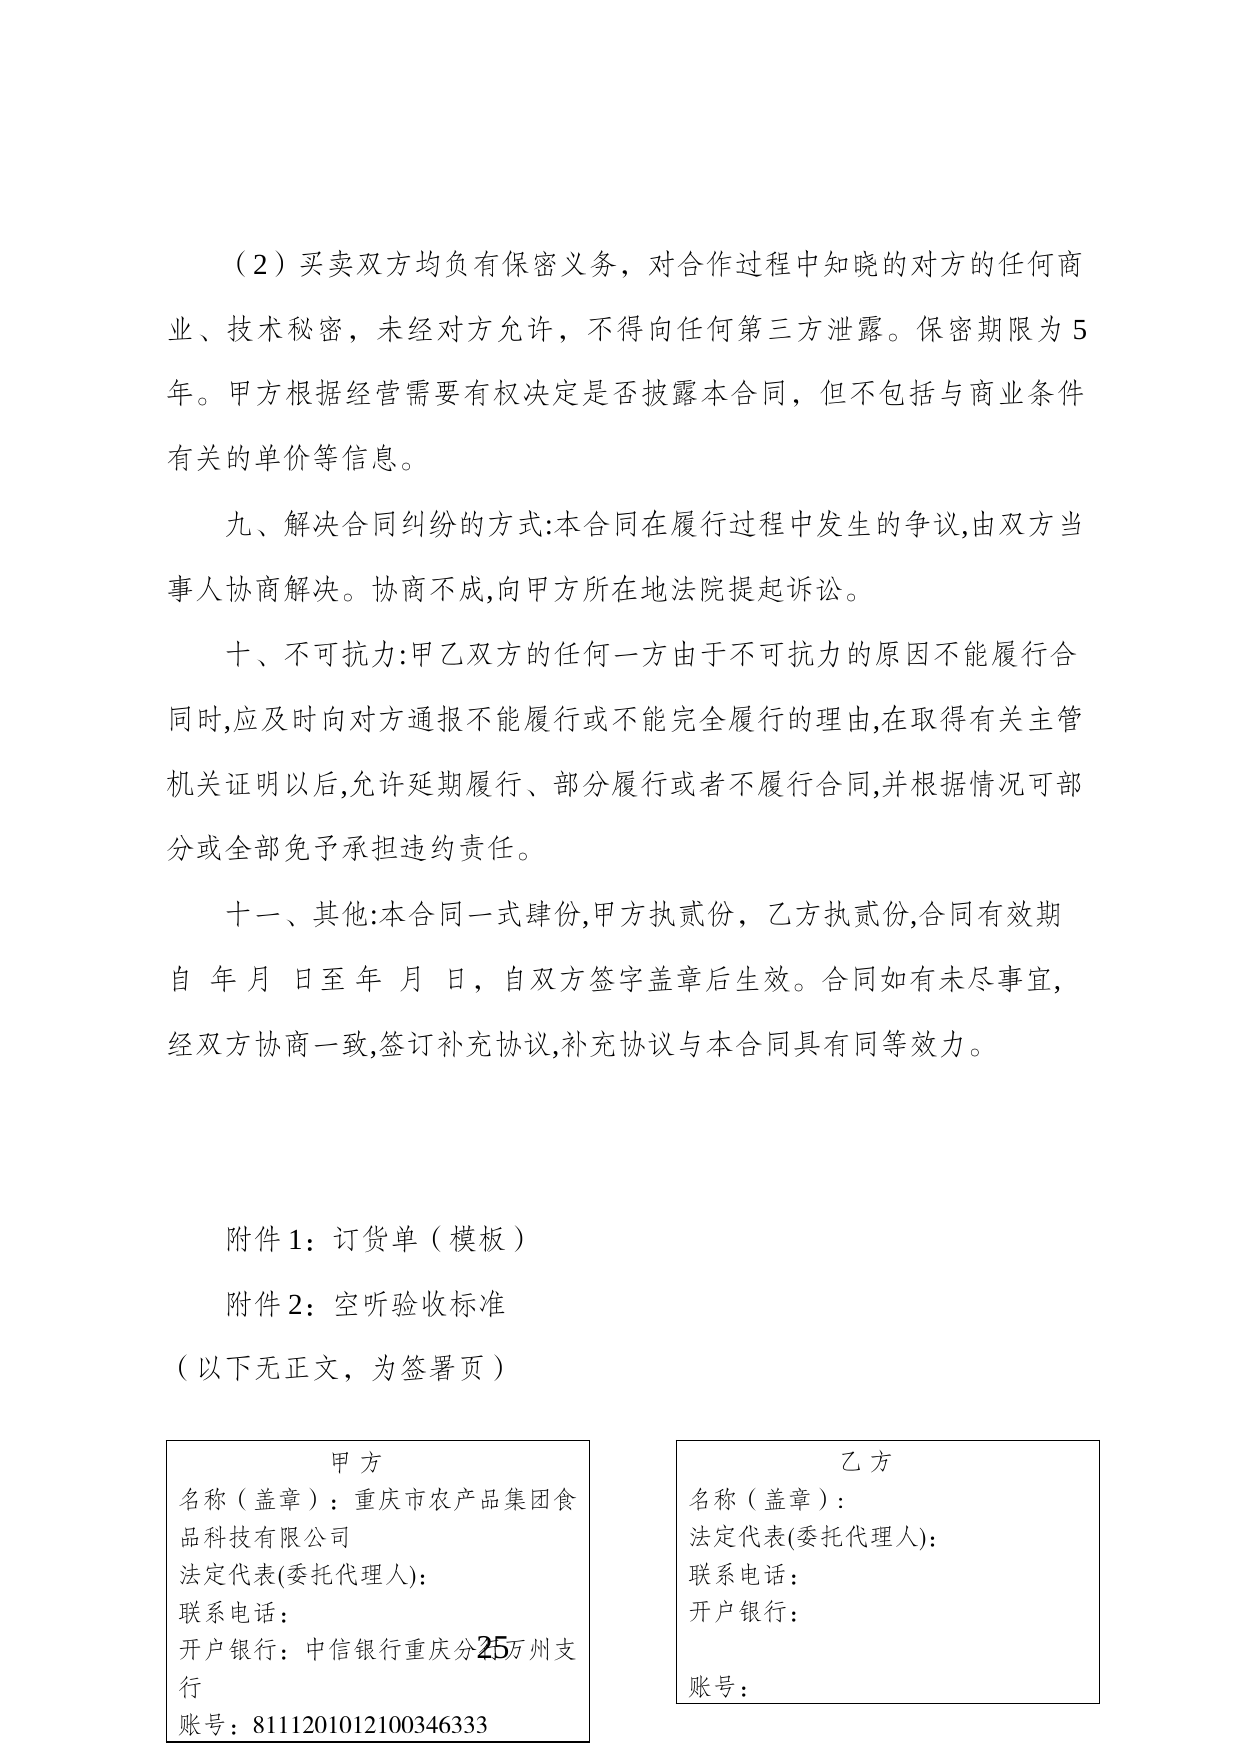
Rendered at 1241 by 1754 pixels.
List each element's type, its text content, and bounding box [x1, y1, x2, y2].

text 十一、其他:本合同一式肆份,甲方执贰份，乙方执贰份,合同有效期自 年 月 日至 年 月 日，自双方签字盖章后生效。合同如有未尽事宜,经双方协商一致,签订补充协议,补充协议与本合同具有同等效力。 [165, 883, 1087, 1078]
table_header 甲 方 名称（盖章）：重庆市农产品集团食品科技有限公司 法定代表(委托代理人)： 联系电话： 开户银行：中信银行重庆分行万州支行 账号：8111201012100346333 [167, 1441, 589, 1741]
text （2）买卖双方均负有保密义务，对合作过程中知晓的对方的任何商业、技术秘密，未经对方允许，不得向任何第三方泄露。保密期限为5年。甲方根据经营需要有权决定是否披露本合同，但不包括与商业条件有关的单价等信息。 [165, 233, 1087, 493]
text 十、不可抗力:甲乙双方的任何一方由于不可抗力的原因不能履行合同时,应及时向对方通报不能履行或不能完全履行的理由,在取得有关主管机关证明以后,允许延期履行、部分履行或者不履行合同,并根据情况可部分或全部免予承担违约责任。 [165, 623, 1087, 883]
text 九、解决合同纠纷的方式:本合同在履行过程中发生的争议,由双方当事人协商解决。协商不成,向甲方所在地法院提起诉讼。 [165, 493, 1087, 623]
text （以下无正文，为签署页） [165, 1338, 1087, 1403]
text 附件2：空听验收标准 [165, 1273, 1087, 1338]
text 附件1：订货单（模板） [165, 1208, 1087, 1273]
table_header 乙 方 名称（盖章）: 法定代表(委托代理人)： 联系电话： 开户银行： 账号： [677, 1441, 1099, 1703]
